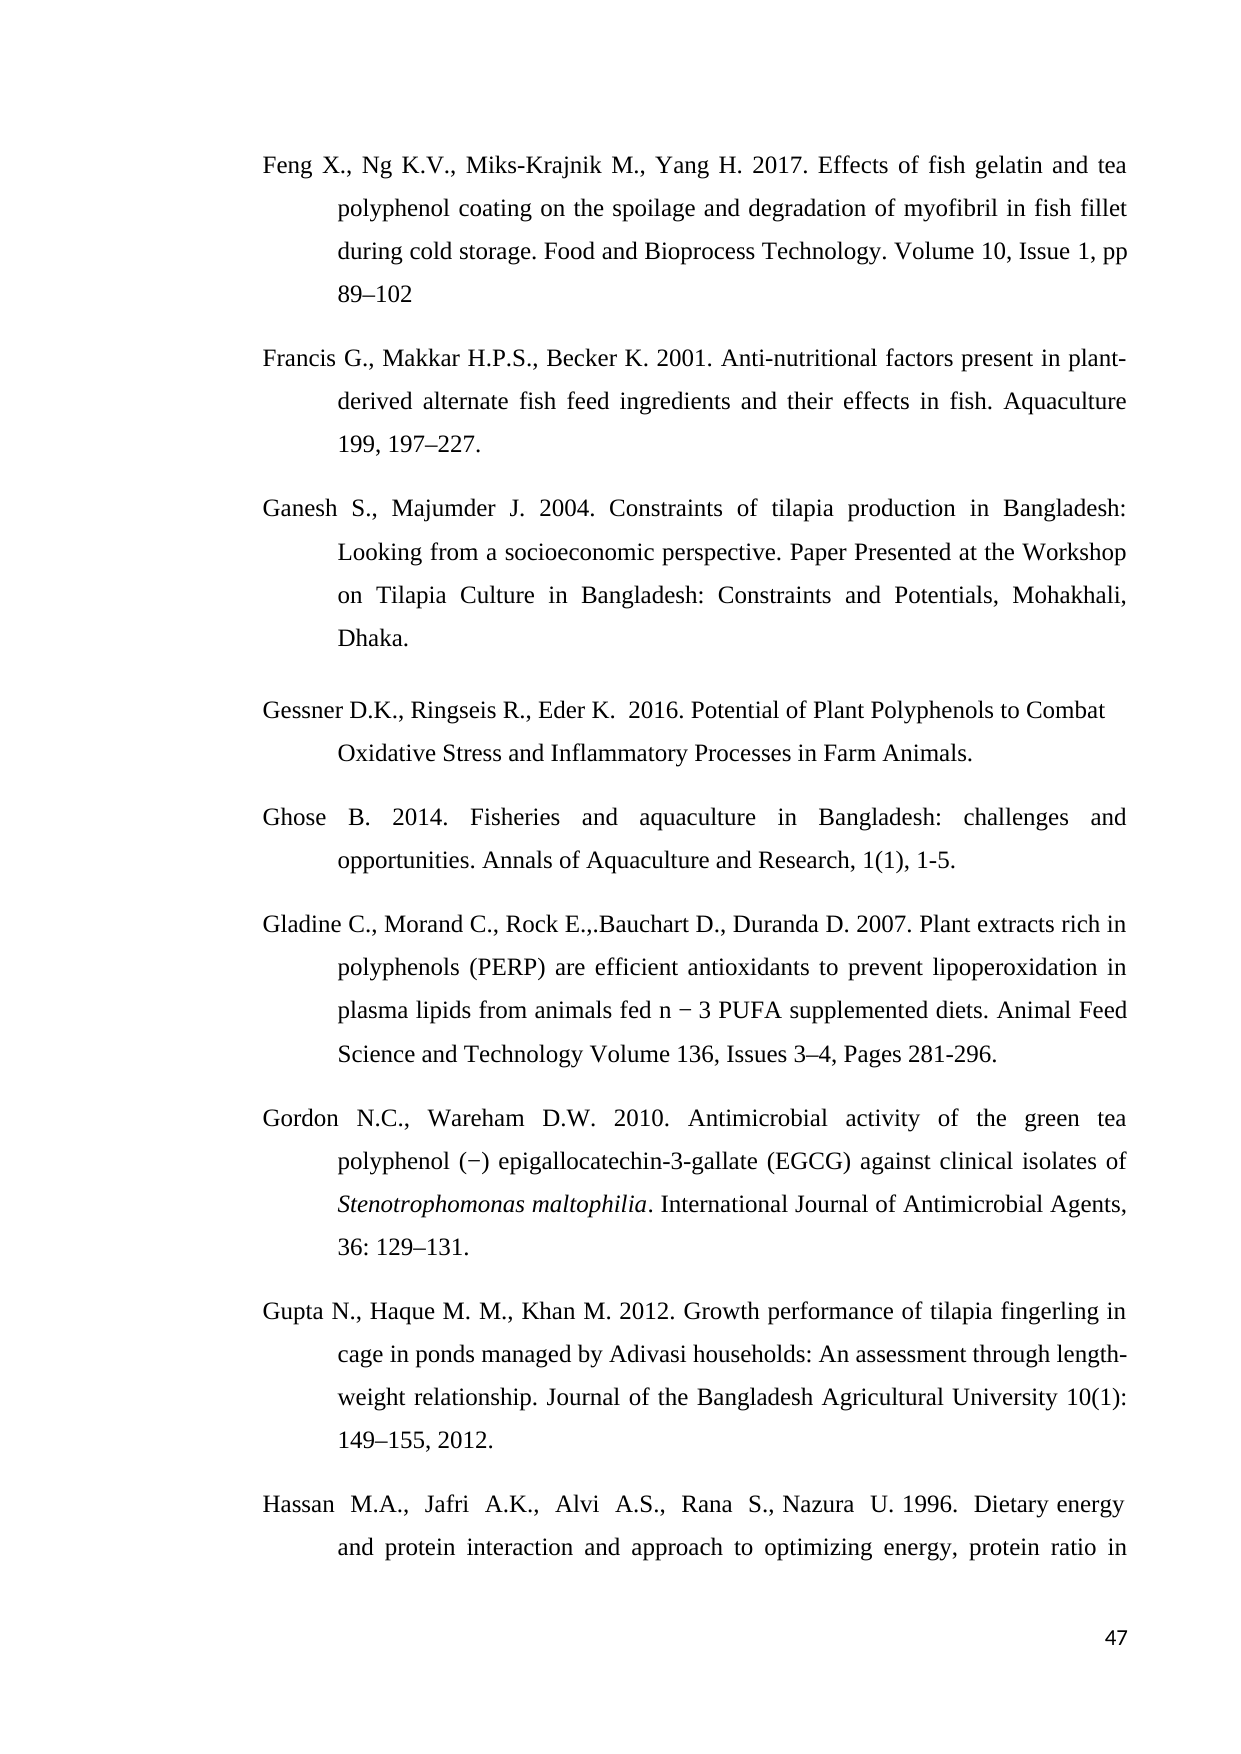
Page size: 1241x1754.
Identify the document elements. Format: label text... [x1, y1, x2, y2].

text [262, 1489, 1128, 1561]
text Gupta N., Haque M. M., Khan M. 2012. Growth performance of tilapia fingerling in cage in ponds managed by Adivasi households: An assessment through length-weight relationship. Journal of the Bangladesh Agricultural University 10(1): 149–155, 2012. [262, 1296, 1128, 1454]
text Francis G., Makkar H.P.S., Becker K. 2001. Anti-nutritional factors present in plant-derived alternate fish feed ingredients and their effects in fish. Aquaculture 199, 197–227. [262, 343, 1128, 458]
text Gessner D.K., Ringseis R., Eder K. 2016. Potential of Plant Polyphenols to Combat Oxidative Stress and Inflammatory Processes in Farm Animals. [262, 695, 1128, 767]
text Gladine C., Morand C., Rock E.,.Bauchart D., Duranda D. 2007. Plant extracts rich in polyphenols (PERP) are efficient antioxidants to prevent lipoperoxidation in plasma lipids from animals fed n − 3 PUFA supplemented diets. Animal Feed Science and Technology Volume 136, Issues 3–4, Pages 281-296. [262, 909, 1128, 1067]
text Gordon N.C., Wareham D.W. 2010. Antimicrobial activity of the green tea polyphenol (−) epigallocatechin-3-gallate (EGCG) against clinical isolates of Stenotrophomonas maltophilia. International Journal of Antimicrobial Agents, 36: 129–131. [262, 1103, 1128, 1261]
text Feng X., Ng K.V., Miks-Krajnik M., Yang H. 2017. Effects of fish gelatin and tea polyphenol coating on the spoilage and degradation of myofibril in fish fillet during cold storage. Food and Bioprocess Technology. Volume 10, Issue 1, pp 89–102 [262, 150, 1128, 308]
text Ganesh S., Majumder J. 2004. Constraints of tilapia production in Bangladesh: Looking from a socioeconomic perspective. Paper Presented at the Workshop on Tilapia Culture in Bangladesh: Constraints and Potentials, Mohakhali, Dhaka. [262, 493, 1128, 652]
text Ghose B. 2014. Fisheries and aquaculture in Bangladesh: challenges and opportunities. Annals of Aquaculture and Research, 1(1), 1-5. [262, 802, 1128, 874]
